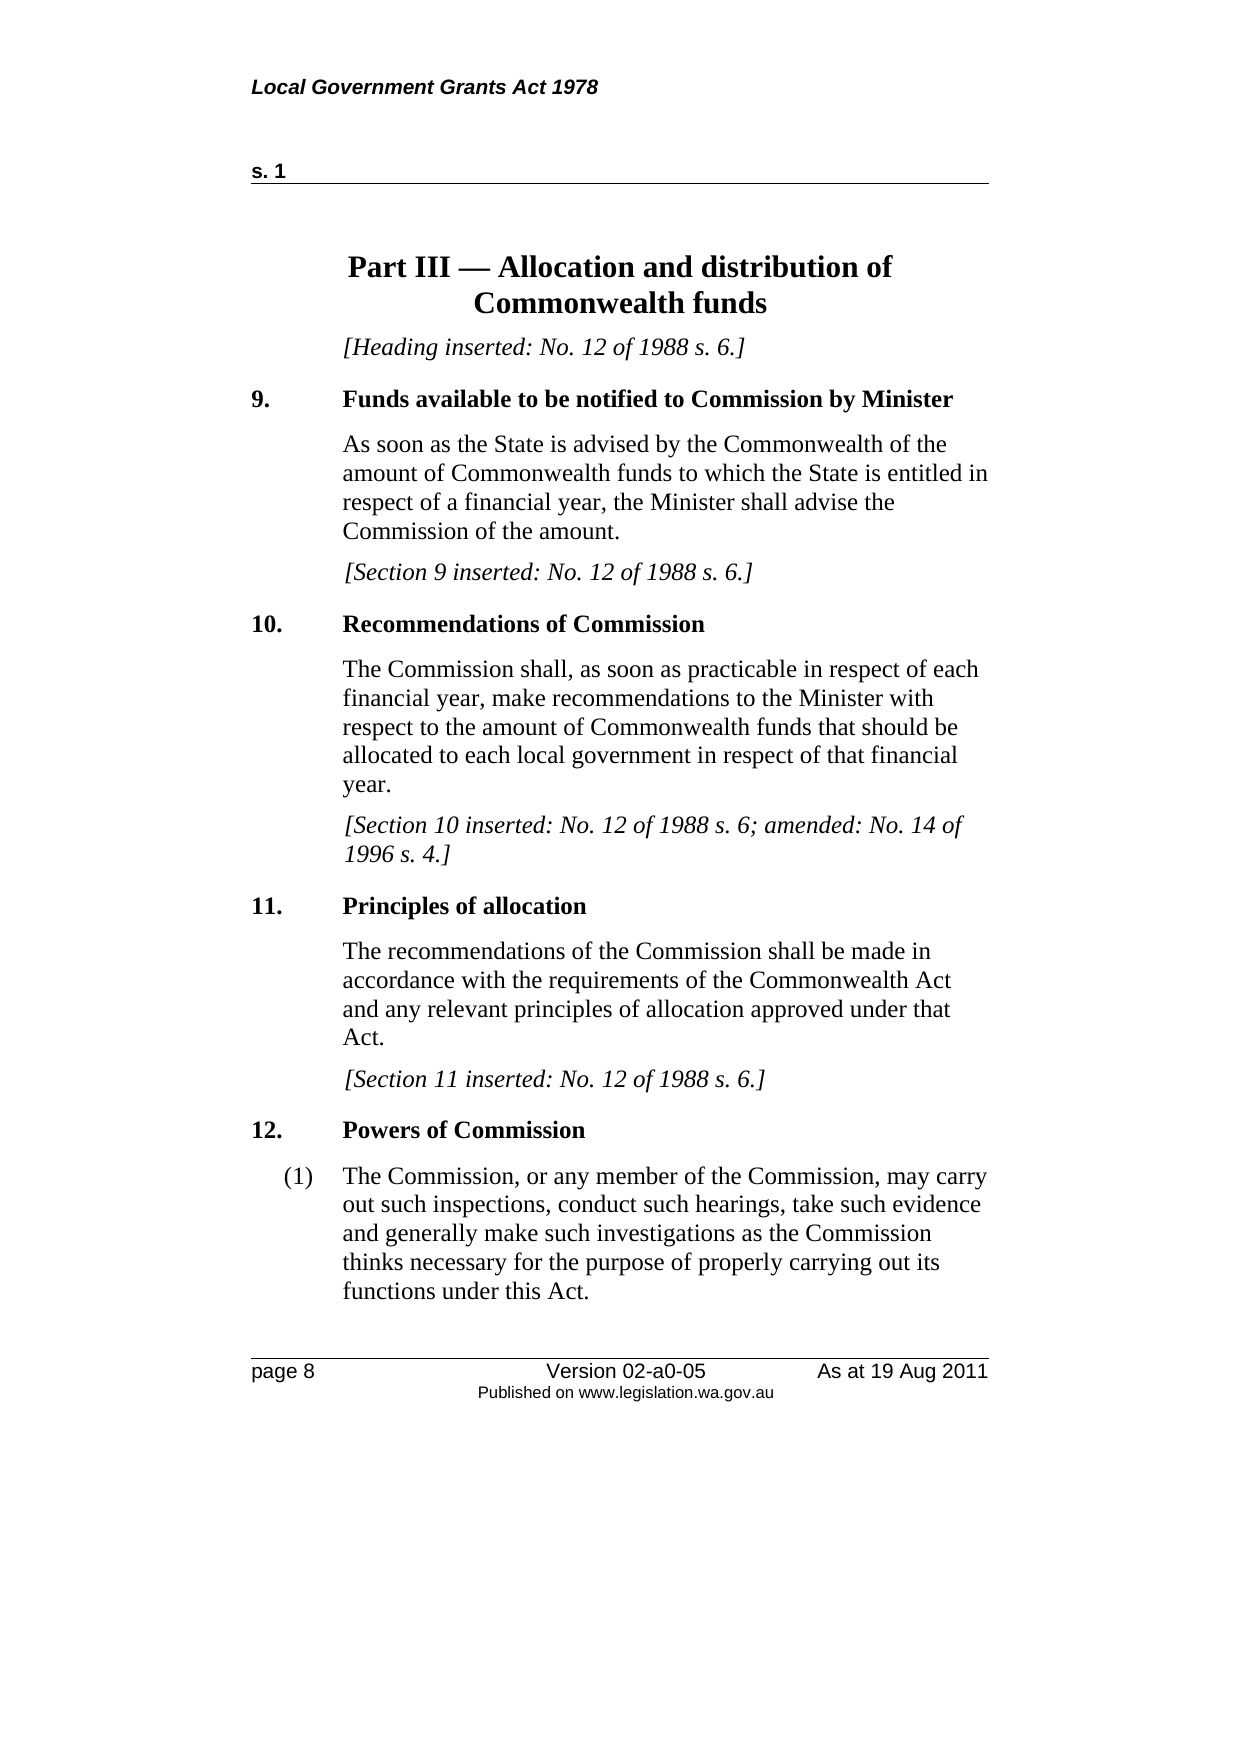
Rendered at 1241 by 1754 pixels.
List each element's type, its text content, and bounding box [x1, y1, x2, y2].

subtitle 10. Recommendations of Commission [251, 609, 989, 637]
text The Commission shall, as soon as practicable in respect of each financial year, make recommendations to the Minister with respect to the amount of Commonwealth funds that should be allocated to each local government in respect of that financial year. [251, 654, 989, 798]
text [Section 9 inserted: No. 12 of 1988 s. 6.] [251, 557, 989, 586]
subtitle 9. Funds available to be notified to Commission by Minister [251, 384, 989, 413]
text [Section 10 inserted: No. 12 of 1988 s. 6; amended: No. 14 of 1996 s. 4.] [251, 810, 989, 868]
subtitle Part III — Allocation and distribution of Commonwealth funds [251, 248, 989, 320]
text (1) The Commission, or any member of the Commission, may carry out such inspections, conduct such hearings, take such evidence and generally make such investigations as the Commission thinks necessary for the purpose of properly carrying out its functions under this Act. [251, 1161, 989, 1304]
subtitle [Heading inserted: No. 12 of 1988 s. 6.] [252, 332, 989, 361]
text As soon as the State is advised by the Commonwealth of the amount of Commonwealth funds to which the State is entitled in respect of a financial year, the Minister shall advise the Commission of the amount. [251, 429, 989, 544]
text The recommendations of the Commission shall be made in accordance with the requirements of the Commonwealth Act and any relevant principles of allocation approved under that Act. [251, 936, 989, 1051]
subtitle 12. Powers of Commission [251, 1115, 989, 1144]
text [Section 11 inserted: No. 12 of 1988 s. 6.] [251, 1064, 989, 1092]
subtitle 11. Principles of allocation [251, 891, 989, 919]
